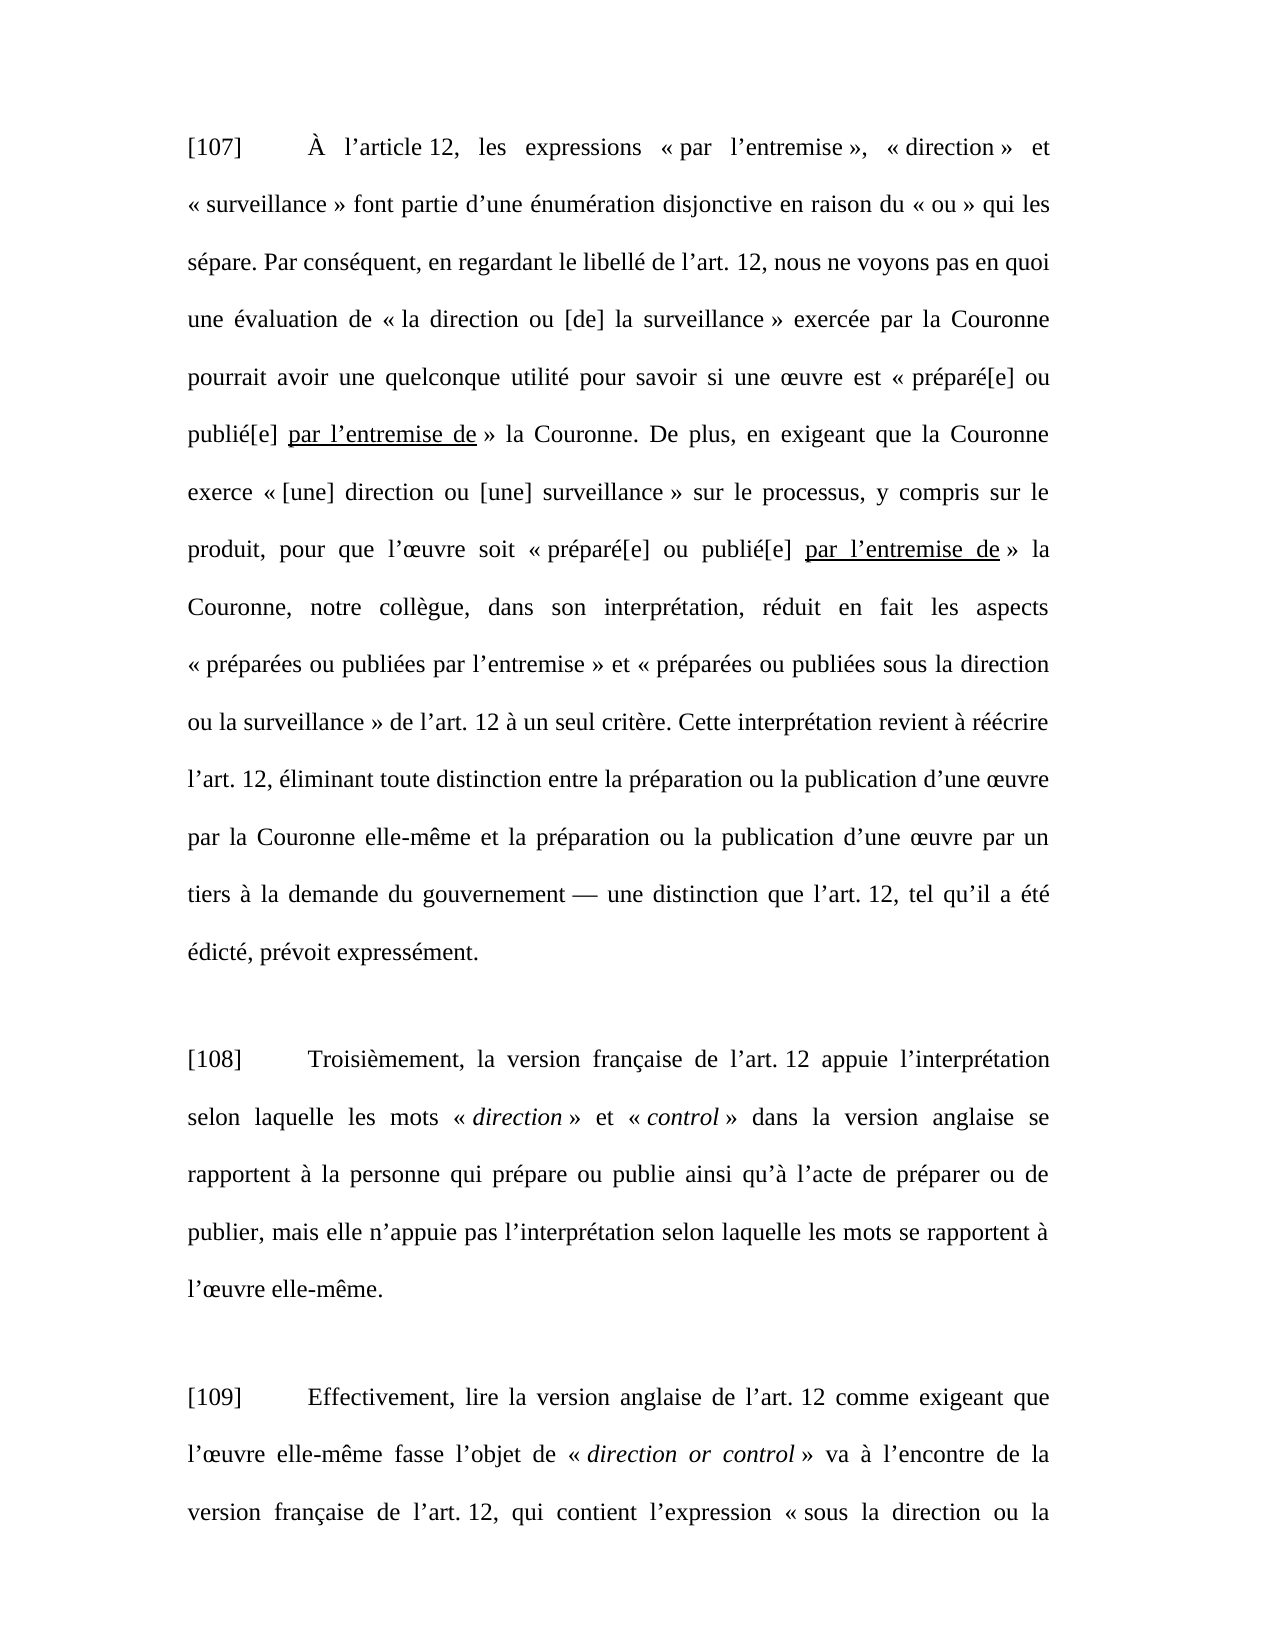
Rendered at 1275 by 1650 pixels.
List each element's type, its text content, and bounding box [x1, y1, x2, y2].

text À l’article 12, les expressions « par l’entremise », « direction » et « surveillance » font partie d’une énumération disjonctive en raison du « ou » qui les sépare. Par conséquent, en regardant le libellé de l’art. 12, nous ne voyons pas en quoi une évaluation de « la direction ou [de] la surveillance » exercée par la Couronne pourrait avoir une quelconque utilité pour savoir si une œuvre est « préparé[e] ou publié[e] par l’entremise de » la Couronne. De plus, en exigeant que la Couronne exerce « [une] direction ou [une] surveillance » sur le processus, y compris sur le produit, pour que l’œuvre soit « préparé[e] ou publié[e] par l’entremise de » la Couronne, notre collègue, dans son interprétation, réduit en fait les aspects « préparées ou publiées par l’entremise » et « préparées ou publiées sous la direction ou la surveillance » de l’art. 12 à un seul critère. Cette interprétation revient à réécrire l’art. 12, éliminant toute distinction entre la préparation ou la publication d’une œuvre par la Couronne elle-même et la préparation ou la publication d’une œuvre par un tiers à la demande du gouvernement — une distinction que l’art. 12, tel qu’il a été édicté, prévoit expressément. [187, 132, 1050, 966]
text Troisièmement, la version française de l’art. 12 appuie l’interprétation selon laquelle les mots « direction » et « control » dans la version anglaise se rapportent à la personne qui prépare ou publie ainsi qu’à l’acte de préparer ou de publier, mais elle n’appuie pas l’interprétation selon laquelle les mots se rapportent à l’œuvre elle-même. [187, 1044, 1050, 1303]
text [187, 1382, 1050, 1526]
